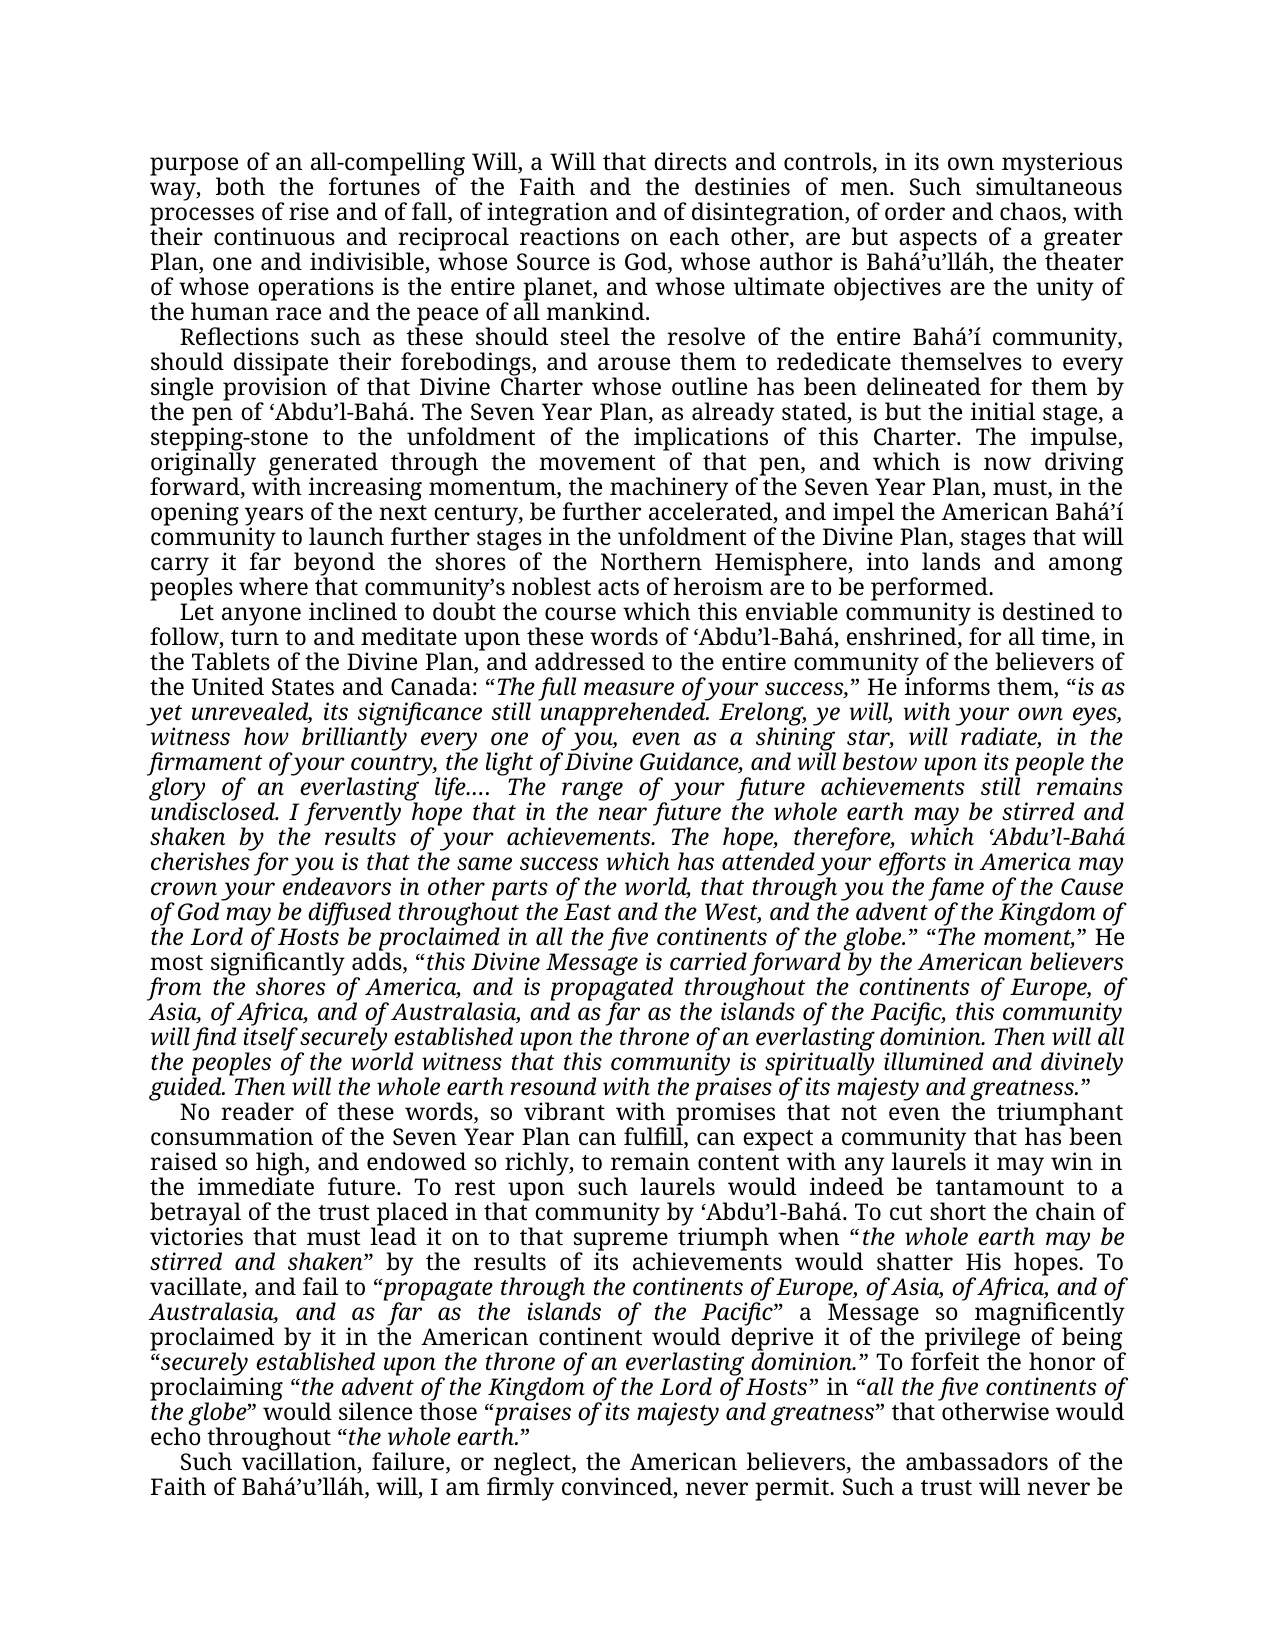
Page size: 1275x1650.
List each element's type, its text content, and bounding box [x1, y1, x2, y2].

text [150, 1450, 1125, 1500]
text Let anyone inclined to doubt the course which this enviable community is destined to follow, turn to and meditate upon these words of ‘Abdu’l-Bahá, enshrined, for all time, in the Tablets of the Divine Plan, and addressed to the entire community of the believers of the United States and Canada: “The full measure of your success,” He informs them, “is as yet unrevealed, its significance still unapprehended. Erelong, ye will, with your own eyes, witness how brilliantly every one of you, even as a shining star, will radiate, in the firmament of your country, the light of Divine Guidance, and will bestow upon its people the glory of an everlasting life.… The range of your future achievements still remains undisclosed. I fervently hope that in the near future the whole earth may be stirred and shaken by the results of your achievements. The hope, therefore, which ‘Abdu’l-Bahá cherishes for you is that the same success which has attended your efforts in America may crown your endeavors in other parts of the world, that through you the fame of the Cause of God may be diffused throughout the East and the West, and the advent of the Kingdom of the Lord of Hosts be proclaimed in all the five continents of the globe.” “The moment,” He most significantly adds, “this Divine Message is carried forward by the American believers from the shores of America, and is propagated throughout the continents of Europe, of Asia, of Africa, and of Australasia, and as far as the islands of the Pacific, this community will find itself securely established upon the throne of an everlasting dominion. Then will all the peoples of the world witness that this community is spiritually illumined and divinely guided. Then will the whole earth resound with the praises of its majesty and greatness.” [150, 600, 1125, 1100]
text Reflections such as these should steel the resolve of the entire Bahá’í community, should dissipate their forebodings, and arouse them to rededicate themselves to every single provision of that Divine Charter whose outline has been delineated for them by the pen of ‘Abdu’l-Bahá. The Seven Year Plan, as already stated, is but the initial stage, a stepping-stone to the unfoldment of the implications of this Charter. The impulse, originally generated through the movement of that pen, and which is now driving forward, with increasing momentum, the machinery of the Seven Year Plan, must, in the opening years of the next century, be further accelerated, and impel the American Bahá’í community to launch further stages in the unfoldment of the Divine Plan, stages that will carry it far beyond the shores of the Northern Hemisphere, into lands and among peoples where that community’s noblest acts of heroism are to be performed. [150, 325, 1125, 600]
text No reader of these words, so vibrant with promises that not even the triumphant consummation of the Seven Year Plan can fulfill, can expect a community that has been raised so high, and endowed so richly, to remain content with any laurels it may win in the immediate future. To rest upon such laurels would indeed be tantamount to a betrayal of the trust placed in that community by ‘Abdu’l-Bahá. To cut short the chain of victories that must lead it on to that supreme triumph when “the whole earth may be stirred and shaken” by the results of its achievements would shatter His hopes. To vacillate, and fail to “propagate through the continents of Europe, of Asia, of Africa, and of Australasia, and as far as the islands of the Pacific” a Message so magnificently proclaimed by it in the American continent would deprive it of the privilege of being “securely established upon the throne of an everlasting dominion.” To forfeit the honor of proclaiming “the advent of the Kingdom of the Lord of Hosts” in “all the five continents of the globe” would silence those “praises of its majesty and greatness” that otherwise would echo throughout “the whole earth.” [150, 1100, 1125, 1450]
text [150, 150, 1125, 325]
